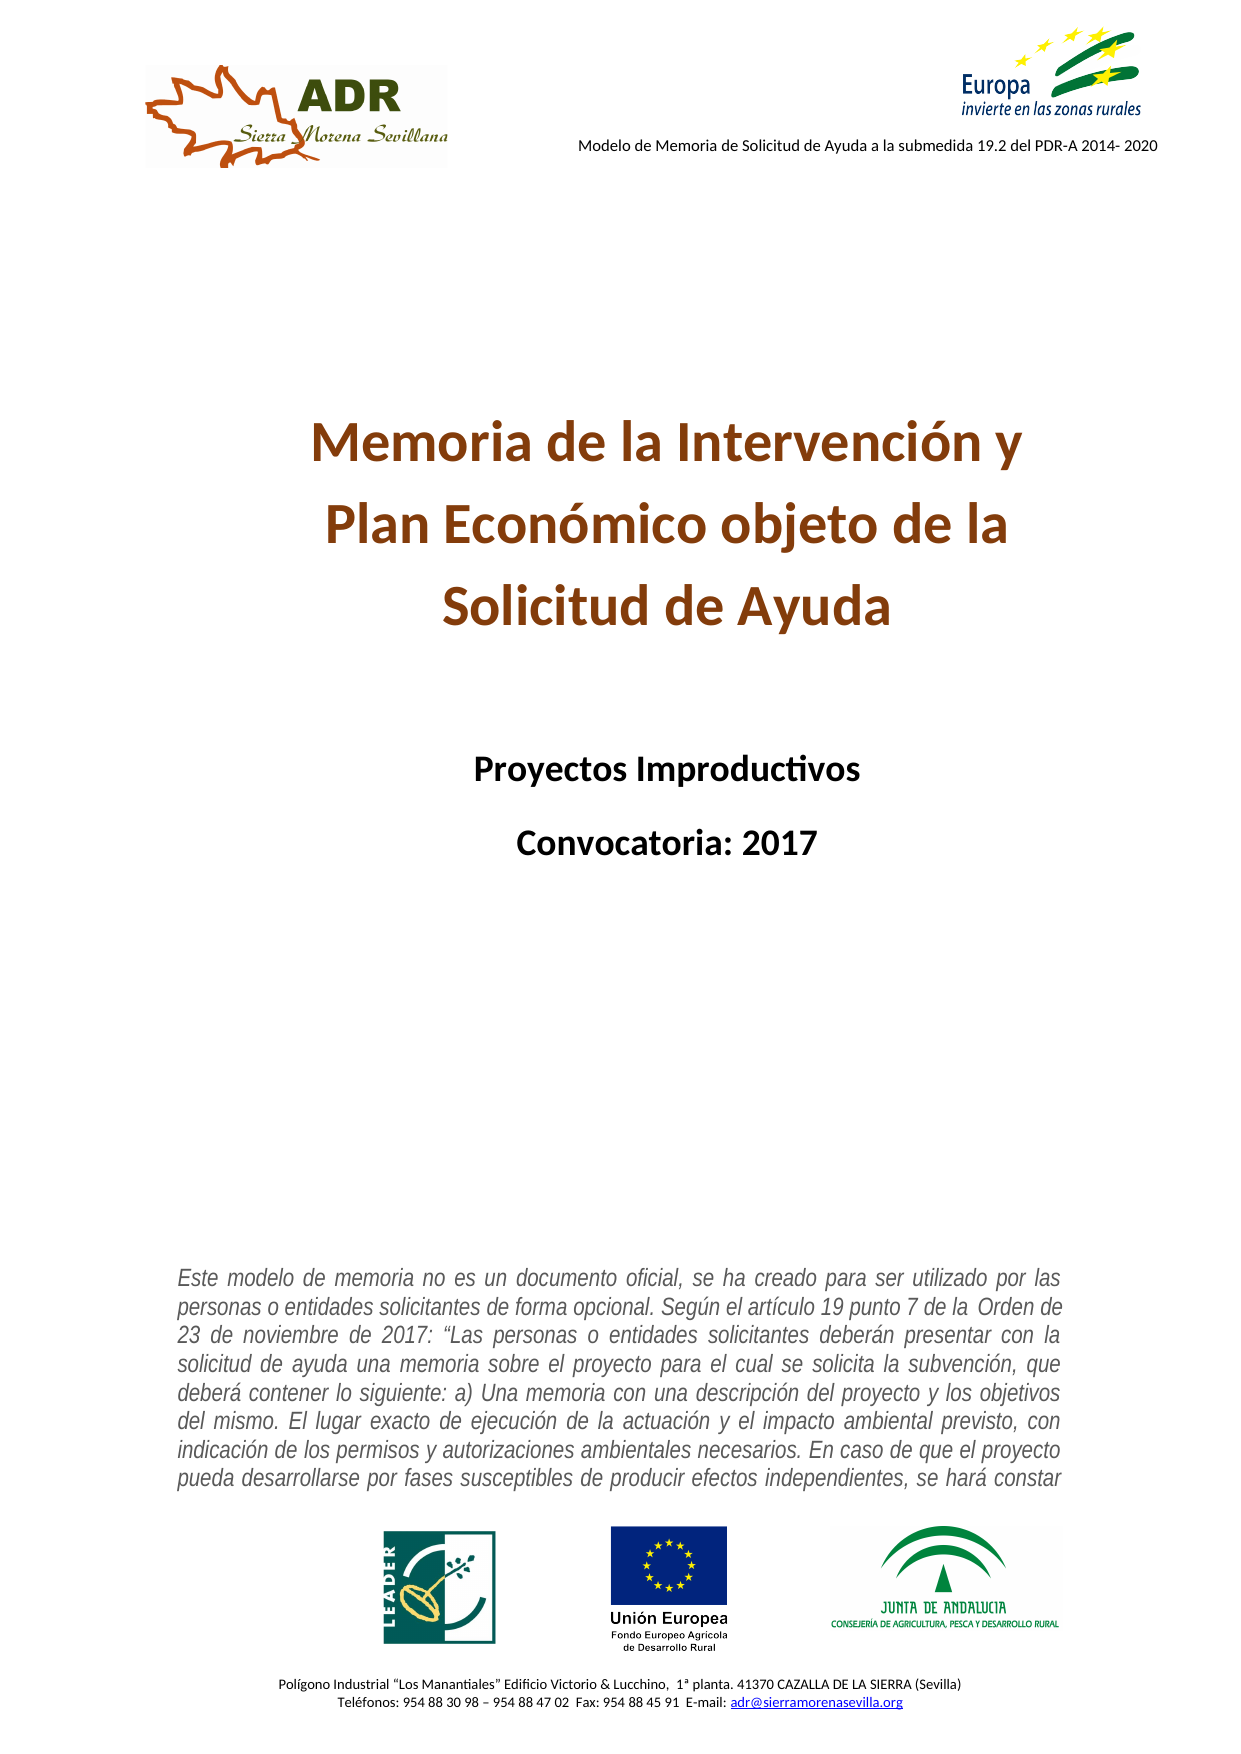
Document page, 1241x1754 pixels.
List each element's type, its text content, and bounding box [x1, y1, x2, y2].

text Memoria de la Intervención y Plan Económico objeto de la Solicitud de Ayuda [271, 405, 1063, 640]
picture [830, 1526, 1063, 1631]
text Proyectos Improductivos [271, 745, 1063, 791]
picture [956, 26, 1147, 121]
picture [145, 65, 448, 168]
picture [610, 1526, 728, 1651]
picture [383, 1531, 496, 1644]
text Convocatoria: 2017 [271, 819, 1063, 864]
